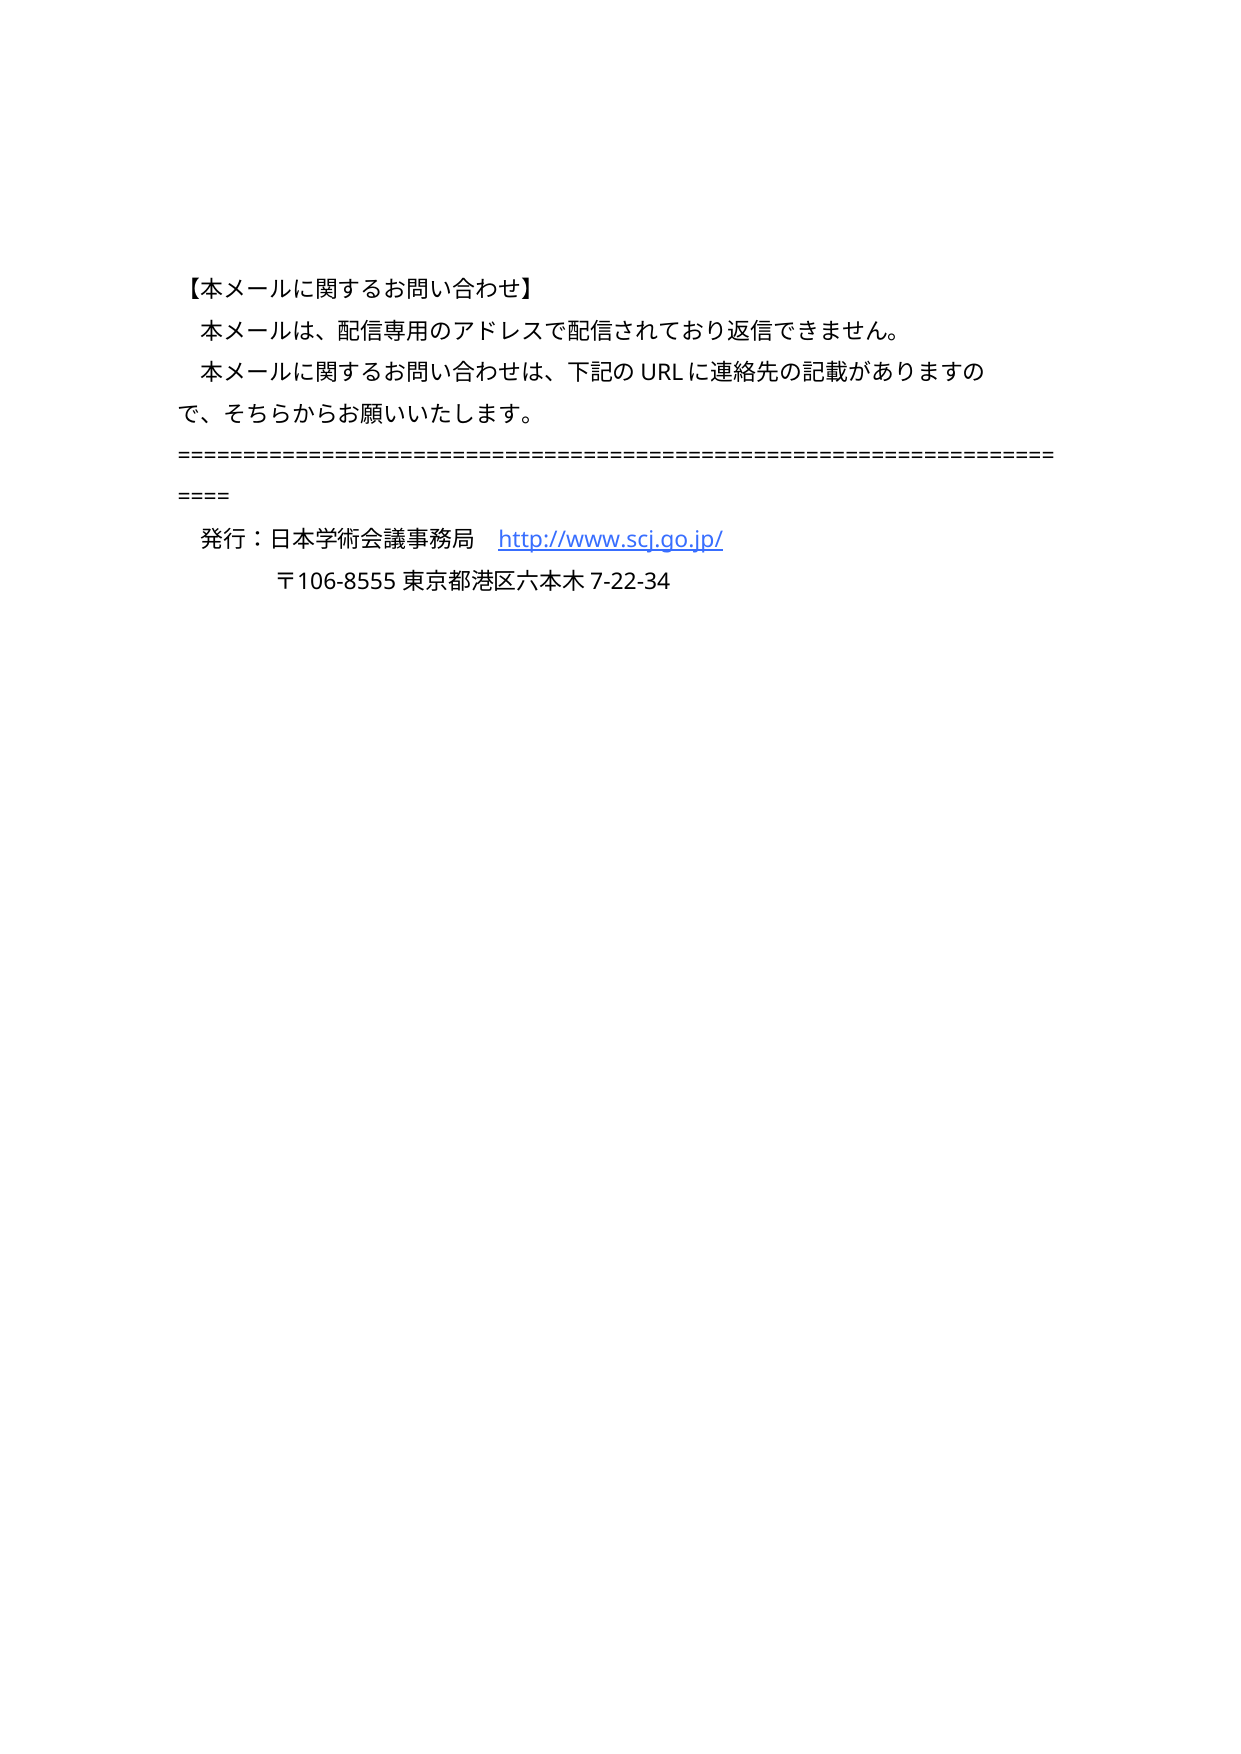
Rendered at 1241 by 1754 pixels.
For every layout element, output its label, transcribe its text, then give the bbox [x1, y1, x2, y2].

text 本メールは、配信専用のアドレスで配信されており返信できません。 [177, 308, 1063, 350]
text 本メールに関するお問い合わせは、下記のURLに連絡先の記載がありますの [177, 350, 1063, 392]
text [177, 433, 1063, 517]
text で、そちらからお願いいたします。 [177, 392, 1063, 433]
text 【本メールに関するお問い合わせ】 [177, 267, 1063, 308]
text 〒106-8555 東京都港区六本木7-22-34 [177, 558, 1063, 600]
text 発行：日本学術会議事務局 http://www.scj.go.jp/ [177, 517, 1063, 558]
